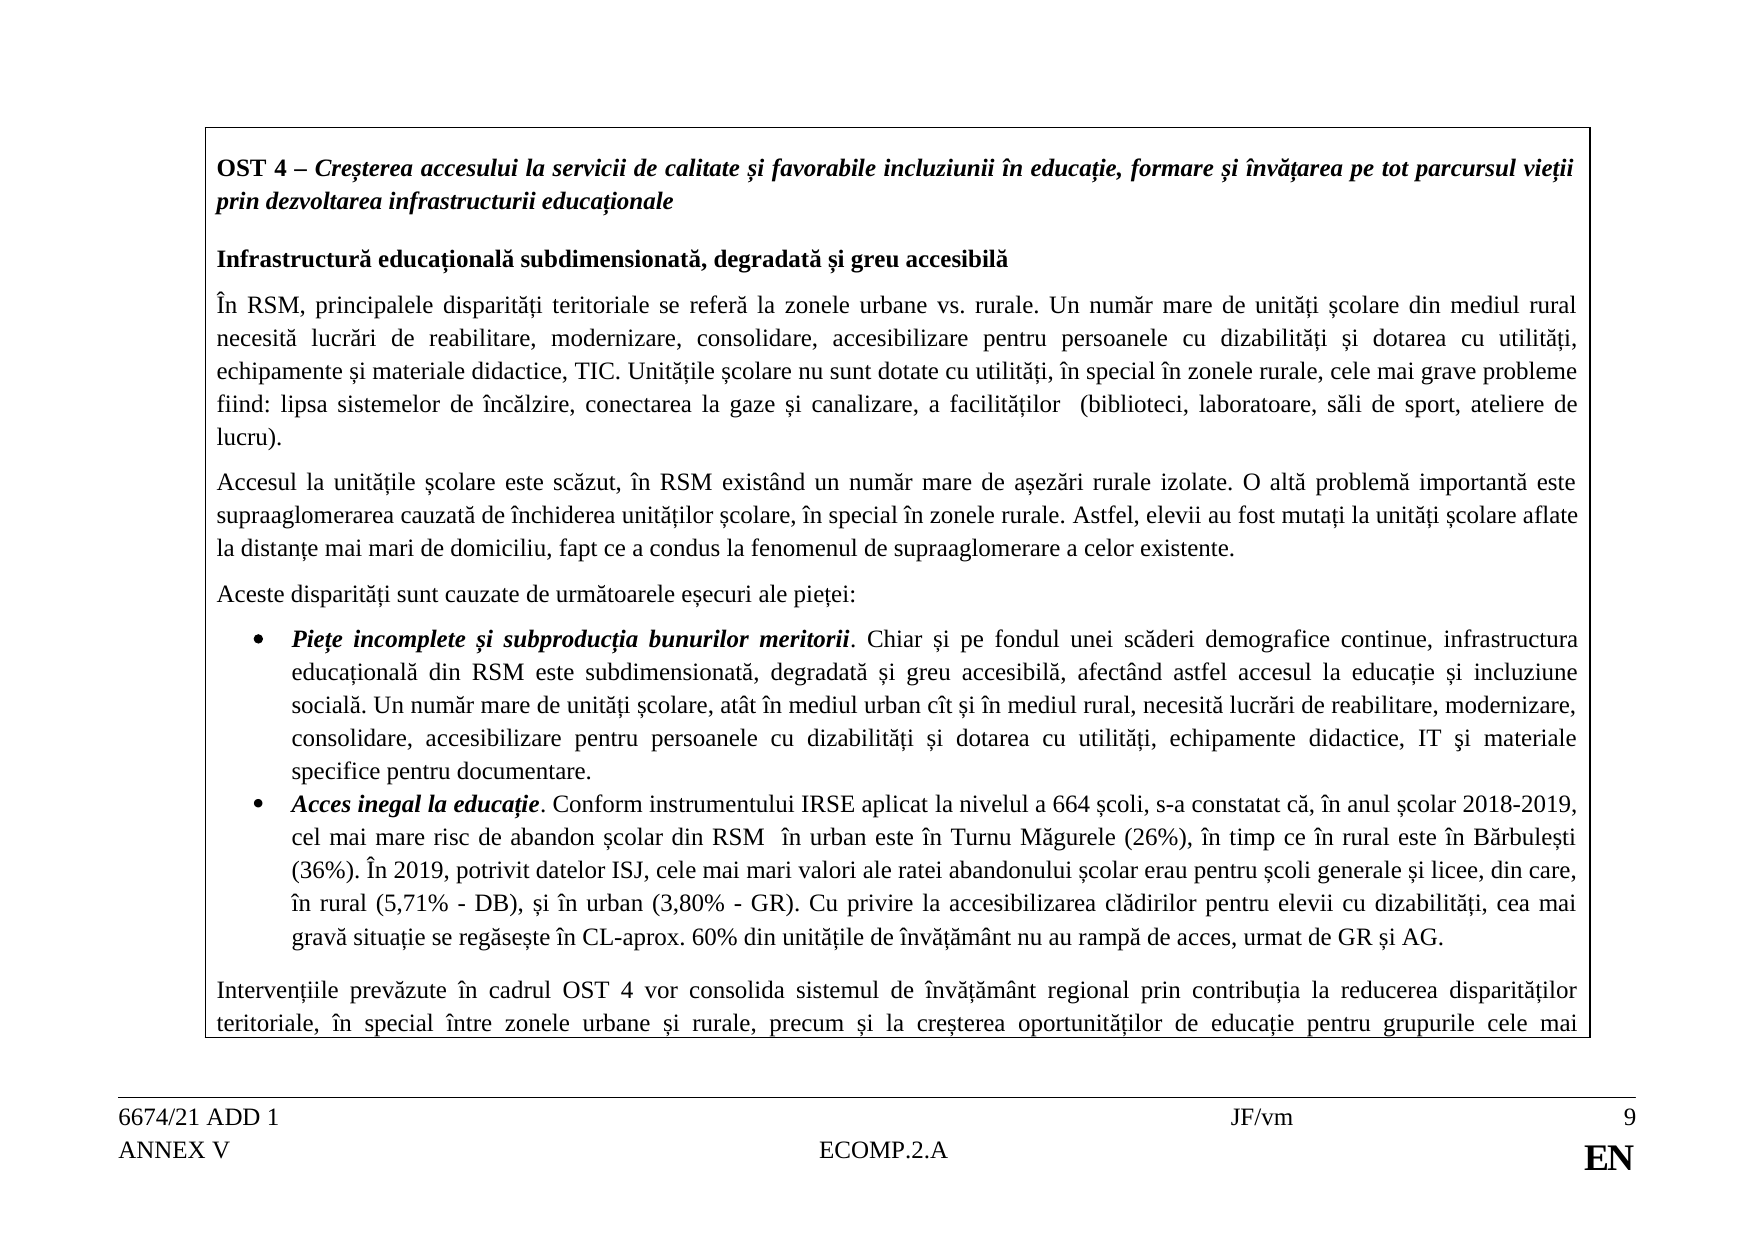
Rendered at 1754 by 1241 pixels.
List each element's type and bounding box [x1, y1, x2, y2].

table_header [206, 128, 1589, 1037]
